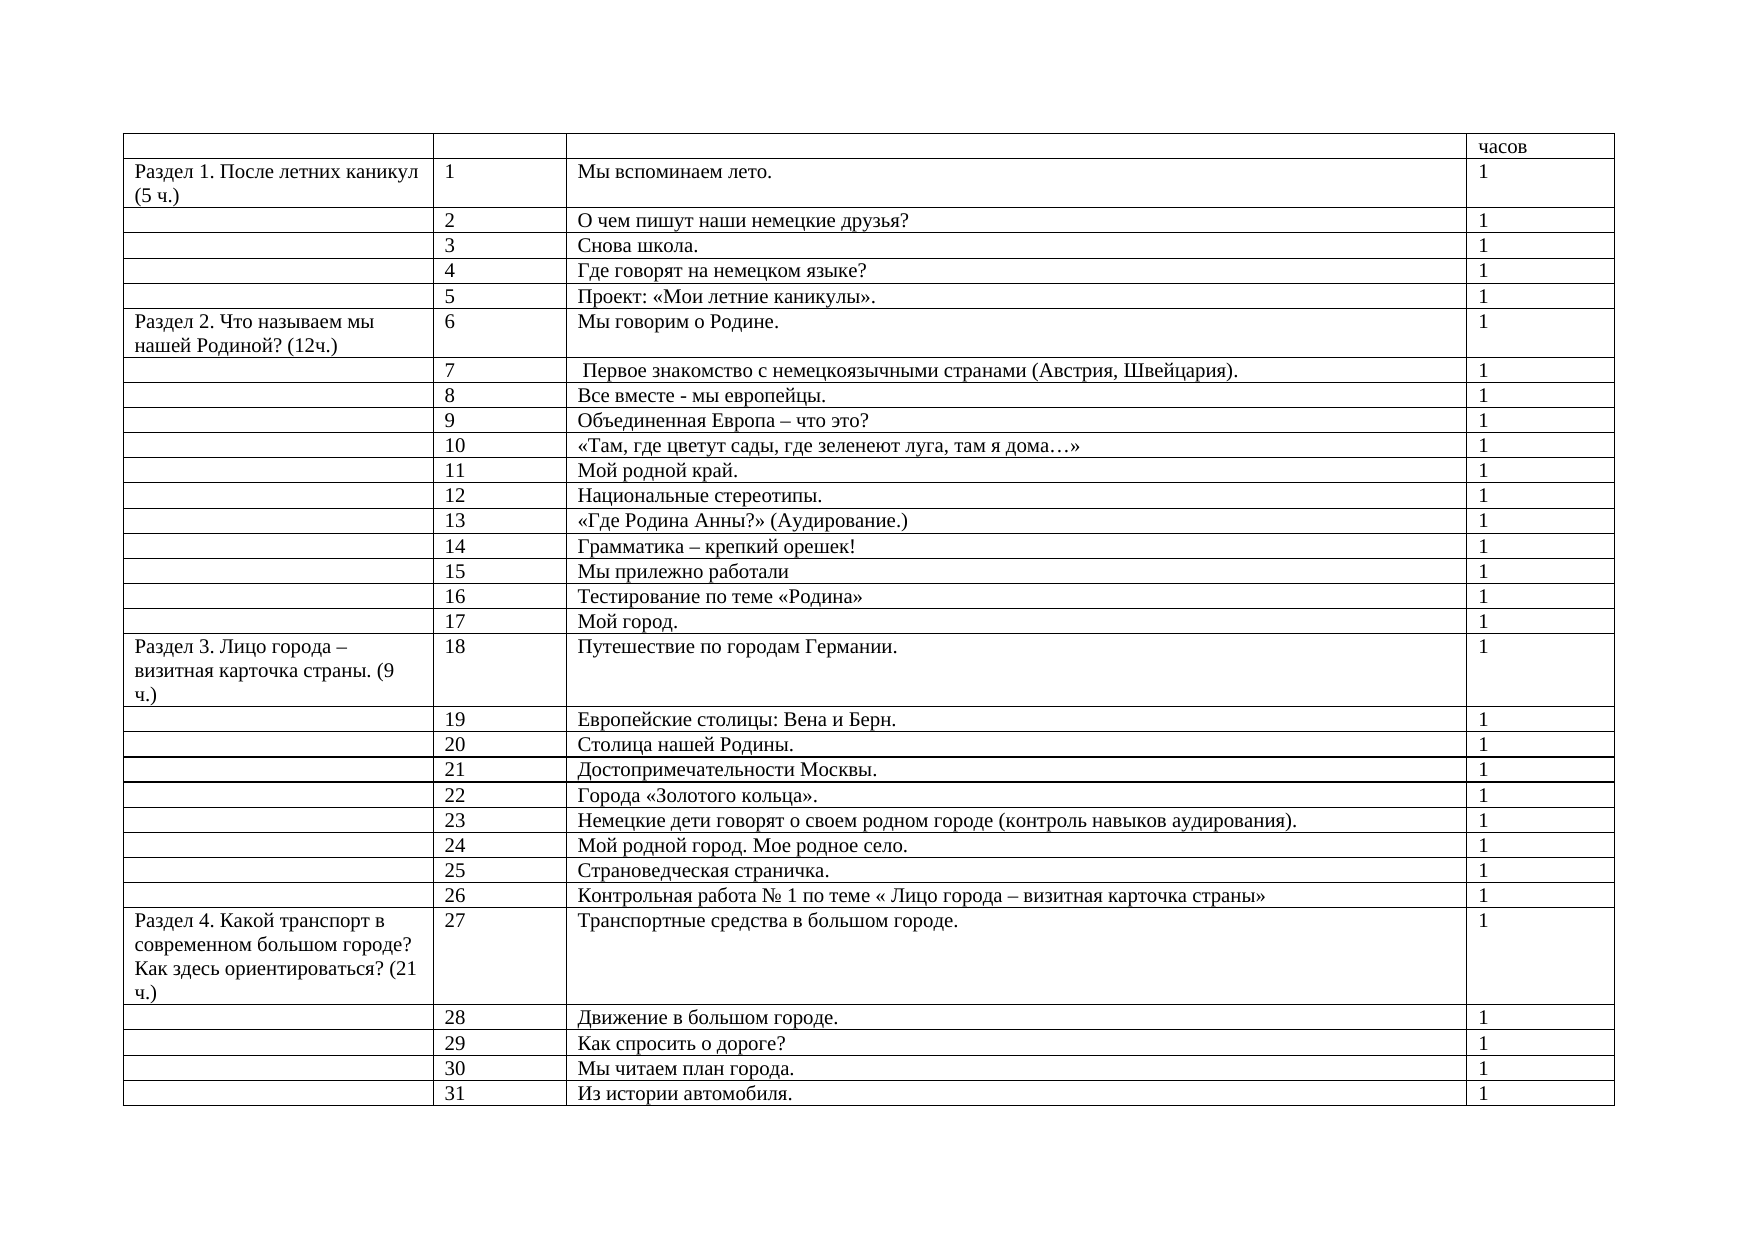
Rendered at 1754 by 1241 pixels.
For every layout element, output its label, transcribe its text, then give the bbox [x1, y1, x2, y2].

table_cell «Где Родина Анны?» (Аудирование.) [567, 509, 1466, 532]
table_cell 8 [434, 383, 566, 407]
table_cell 22 [434, 783, 566, 807]
table_cell 1 [1467, 483, 1614, 507]
table_cell 12 [434, 483, 566, 507]
table_cell Мой родной край. [567, 458, 1466, 482]
table_cell 21 [434, 758, 566, 781]
table_cell 1 [1467, 584, 1614, 608]
table_cell Контрольная работа № 1 по теме « Лицо города – визитная карточка страны» [567, 883, 1466, 907]
table_cell 4 [434, 259, 566, 282]
table_cell [124, 833, 433, 857]
table_cell 1 [1467, 1005, 1614, 1029]
table_cell Страноведческая страничка. [567, 858, 1466, 882]
table_cell 14 [434, 534, 566, 558]
table_cell 29 [434, 1030, 566, 1054]
table_cell Мой город. [567, 609, 1466, 633]
table_cell [124, 758, 433, 781]
table_cell Где говорят на немецком языке? [567, 259, 1466, 282]
table_cell Снова школа. [567, 233, 1466, 257]
table_cell 1 [1467, 634, 1614, 706]
table_cell 1 [1467, 358, 1614, 382]
table_cell [124, 1056, 433, 1079]
table_cell 26 [434, 883, 566, 907]
table_cell Из истории автомобиля. [567, 1081, 1466, 1105]
table_cell 1 [1467, 509, 1614, 532]
table_cell 1 [1467, 534, 1614, 558]
table_cell Раздел 3. Лицо города – визитная карточка страны. (9 ч.) [124, 634, 433, 706]
table_cell [124, 383, 433, 407]
table_cell 1 [1467, 1056, 1614, 1079]
table_cell 5 [434, 284, 566, 308]
table_cell 9 [434, 408, 566, 432]
table_cell 1 [1467, 1030, 1614, 1054]
table_cell «Там, где цветут сады, где зеленеют луга, там я дома…» [567, 433, 1466, 457]
table_cell 30 [434, 1056, 566, 1079]
table_header Тема урока [567, 134, 1466, 158]
table_cell Мы читаем план города. [567, 1056, 1466, 1079]
table_cell 20 [434, 732, 566, 756]
table_cell Раздел 1. После летних каникул (5 ч.) [124, 159, 433, 207]
table_cell Национальные стереотипы. [567, 483, 1466, 507]
table_cell 2 [434, 208, 566, 232]
table_cell 7 [434, 358, 566, 382]
table_cell [124, 559, 433, 583]
table_cell Раздел 4. Какой транспорт в современном большом городе? Как здесь ориентироваться? (21 ч.) [124, 908, 433, 1004]
table_cell 1 [1467, 732, 1614, 756]
table_cell [124, 1005, 433, 1029]
table_cell 24 [434, 833, 566, 857]
table_cell [124, 509, 433, 532]
table_cell [124, 433, 433, 457]
table_cell О чем пишут наши немецкие друзья? [567, 208, 1466, 232]
table_cell 1 [1467, 858, 1614, 882]
table_cell Мы говорим о Родине. [567, 309, 1466, 357]
table_cell Немецкие дети говорят о своем родном городе (контроль навыков аудирования). [567, 808, 1466, 832]
table_cell 16 [434, 584, 566, 608]
table_cell [124, 259, 433, 282]
table_cell 1 [1467, 458, 1614, 482]
table_cell Мой родной город. Мое родное село. [567, 833, 1466, 857]
table_header № урока [434, 134, 566, 158]
table_cell Путешествие по городам Германии. [567, 634, 1466, 706]
table_cell 1 [1467, 833, 1614, 857]
table_cell 1 [1467, 783, 1614, 807]
table_cell [124, 1030, 433, 1054]
table_cell 6 [434, 309, 566, 357]
table_cell 1 [1467, 309, 1614, 357]
table_cell 1 [1467, 758, 1614, 781]
table_cell 1 [1467, 559, 1614, 583]
table_cell Движение в большом городе. [567, 1005, 1466, 1029]
table_cell 1 [1467, 1081, 1614, 1105]
table_cell [124, 483, 433, 507]
table_cell Первое знакомство с немецкоязычными странами (Австрия, Швейцария). [567, 358, 1466, 382]
table_cell [124, 783, 433, 807]
table_cell Мы вспоминаем лето. [567, 159, 1466, 207]
table_cell [124, 233, 433, 257]
table_cell 28 [434, 1005, 566, 1029]
table_cell Объединенная Европа – что это? [567, 408, 1466, 432]
table_cell [124, 883, 433, 907]
table_cell Грамматика – крепкий орешек! [567, 534, 1466, 558]
table_cell 31 [434, 1081, 566, 1105]
table_cell 17 [434, 609, 566, 633]
table_cell 1 [1467, 707, 1614, 731]
table_cell 1 [1467, 808, 1614, 832]
table_cell Как спросить о дороге? [567, 1030, 1466, 1054]
table_cell Транспортные средства в большом городе. [567, 908, 1466, 1004]
table_cell [124, 858, 433, 882]
table_cell 15 [434, 559, 566, 583]
table_cell 1 [1467, 408, 1614, 432]
table_cell Столица нашей Родины. [567, 732, 1466, 756]
table_cell 3 [434, 233, 566, 257]
table_cell 10 [434, 433, 566, 457]
table_cell 1 [1467, 883, 1614, 907]
table_cell [124, 284, 433, 308]
table_cell 1 [1467, 233, 1614, 257]
table_cell 1 [1467, 383, 1614, 407]
table_cell 1 [434, 159, 566, 207]
table_cell 1 [1467, 208, 1614, 232]
table_cell Все вместе - мы европейцы. [567, 383, 1466, 407]
table_cell 18 [434, 634, 566, 706]
table_cell [124, 208, 433, 232]
table_cell 1 [1467, 908, 1614, 1004]
table_cell [124, 609, 433, 633]
table_cell Тестирование по теме «Родина» [567, 584, 1466, 608]
table_cell 13 [434, 509, 566, 532]
table_cell [124, 584, 433, 608]
table_cell [124, 408, 433, 432]
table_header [124, 134, 433, 158]
table_cell 1 [1467, 433, 1614, 457]
table_cell Достопримечательности Москвы. [567, 758, 1466, 781]
table_cell 23 [434, 808, 566, 832]
table_cell 1 [1467, 159, 1614, 207]
table_cell Раздел 2. Что называем мы нашей Родиной? (12ч.) [124, 309, 433, 357]
table_cell 1 [1467, 284, 1614, 308]
table_cell [124, 808, 433, 832]
table_cell [124, 1081, 433, 1105]
table_cell Города «Золотого кольца». [567, 783, 1466, 807]
table_cell 27 [434, 908, 566, 1004]
table_header Количество часов [1467, 134, 1614, 158]
table_cell Европейские столицы: Вена и Берн. [567, 707, 1466, 731]
table_cell [124, 732, 433, 756]
table_cell [124, 707, 433, 731]
table_cell 1 [1467, 259, 1614, 282]
table_cell [124, 534, 433, 558]
table_cell 1 [1467, 609, 1614, 633]
table_cell 19 [434, 707, 566, 731]
table_cell [124, 458, 433, 482]
table_cell 11 [434, 458, 566, 482]
table_cell 25 [434, 858, 566, 882]
table_cell Мы прилежно работали [567, 559, 1466, 583]
table_cell Проект: «Мои летние каникулы». [567, 284, 1466, 308]
table_cell [124, 358, 433, 382]
